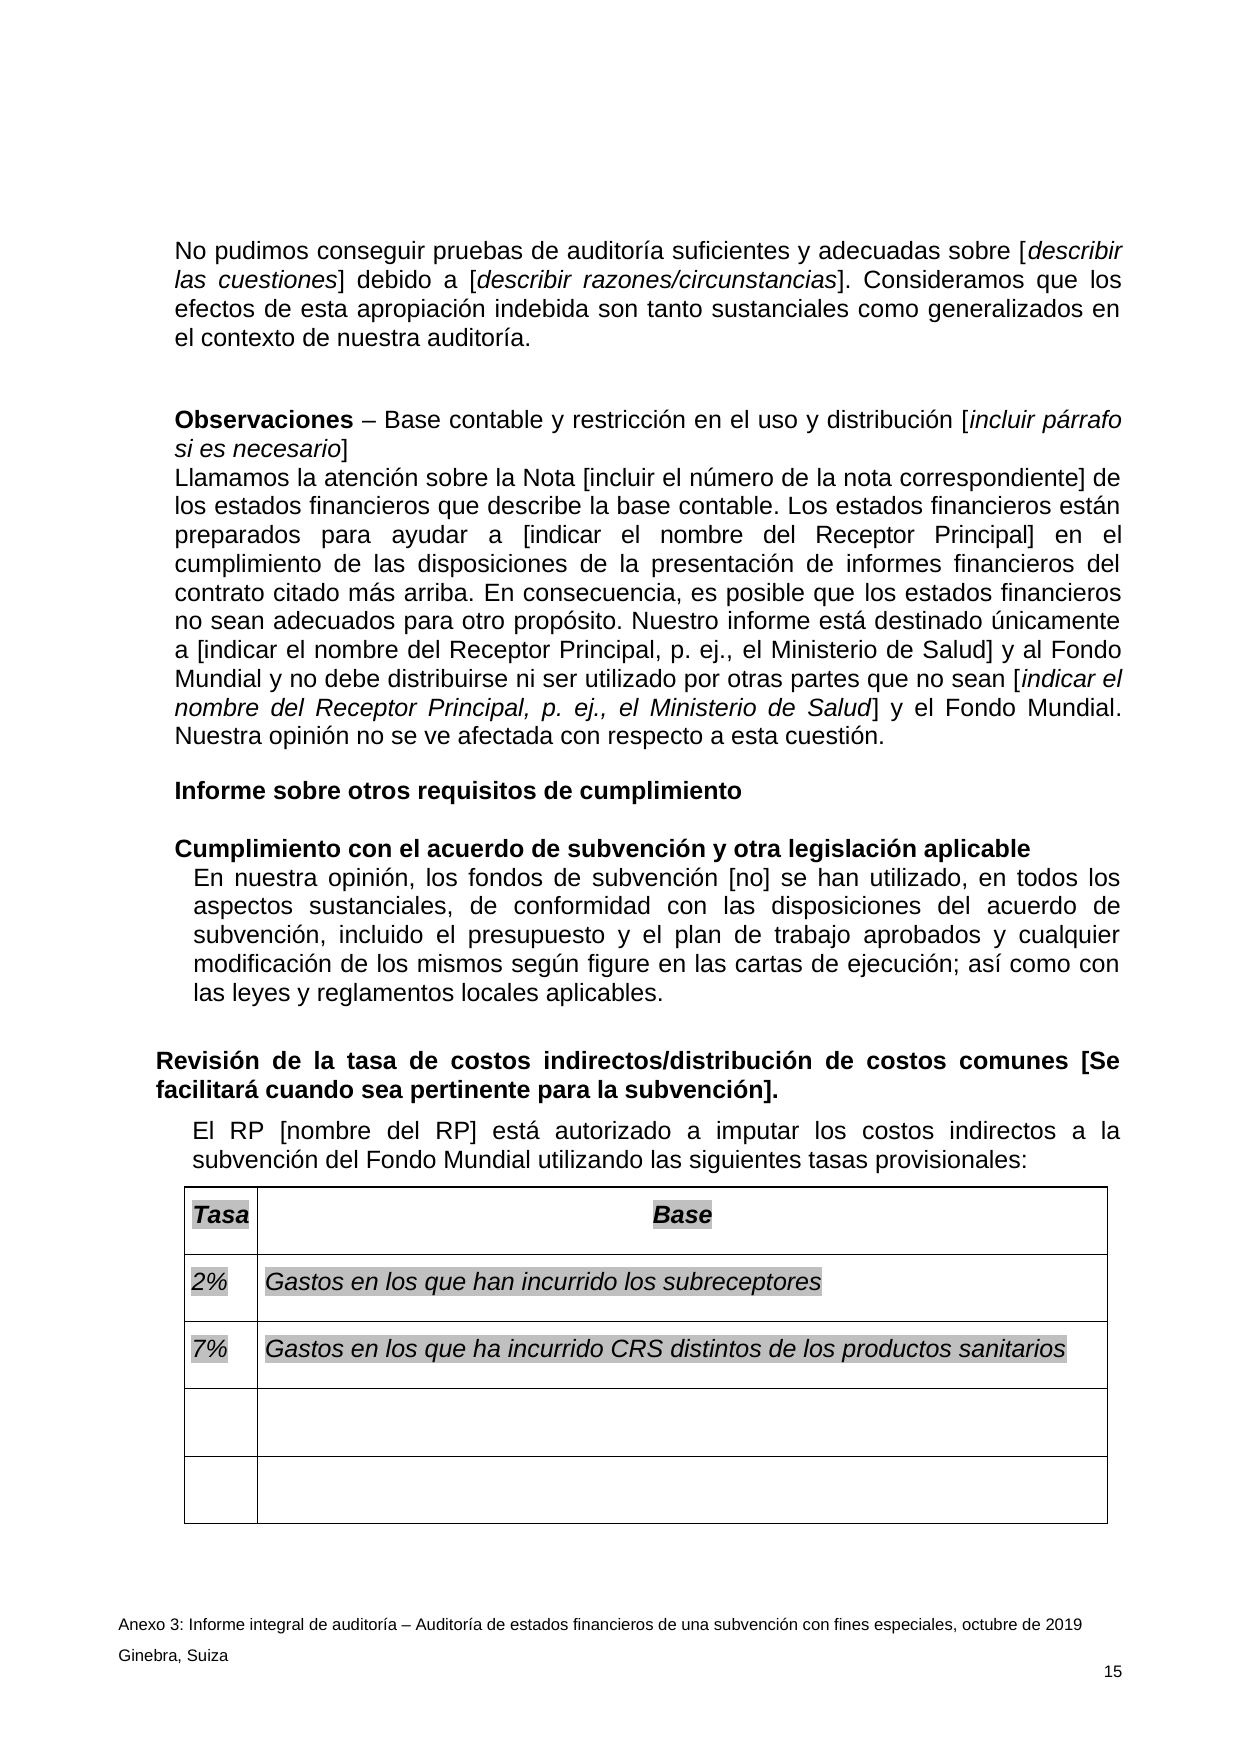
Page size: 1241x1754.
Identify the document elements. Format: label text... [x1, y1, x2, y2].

text Observaciones – Base contable y restricción en el uso y distribución [incluir párrafo si es necesario] [174, 405, 1122, 462]
text Cumplimiento con el acuerdo de subvención y otra legislación aplicable [174, 834, 1122, 863]
text Revisión de la tasa de costos indirectos/distribución de costos comunes [Se facilitará cuando sea pertinente para la subvención]. [156, 1046, 1122, 1104]
table_cell [258, 1457, 1107, 1523]
table_header Base [258, 1188, 1107, 1254]
table_cell 7% [185, 1322, 257, 1388]
text Informe sobre otros requisitos de cumplimiento [174, 776, 1122, 805]
text El RP [nombre del RP] está autorizado a imputar los costos indirectos a la subvención del Fondo Mundial utilizando las siguientes tasas provisionales: [192, 1116, 1122, 1174]
list En nuestra opinión, los fondos de subvención [no] se han utilizado, en todos los aspectos sustanciales, de conformidad con las disposiciones del acuerdo de subvención, incluido el presupuesto y el plan de trabajo aprobados y cualquier modificación de los mismos según figure en las cartas de ejecución; así como con las leyes y reglamentos locales aplicables. [193, 863, 1122, 1006]
table_cell Gastos en los que ha incurrido CRS distintos de los productos sanitarios [258, 1322, 1107, 1388]
table_cell Gastos en los que han incurrido los subreceptores [258, 1255, 1107, 1321]
table_cell [258, 1389, 1107, 1456]
table_cell [185, 1457, 257, 1523]
table_header Tasa [185, 1188, 257, 1254]
table_cell 2% [185, 1255, 257, 1321]
table_cell [185, 1389, 257, 1456]
text Llamamos la atención sobre la Nota [incluir el número de la nota correspondiente] de los estados financieros que describe la base contable. Los estados financieros están preparados para ayudar a [indicar el nombre del Receptor Principal] en el cumplimiento de las disposiciones de la presentación de informes financieros del contrato citado más arriba. En consecuencia, es posible que los estados financieros no sean adecuados para otro propósito. Nuestro informe está destinado únicamente a [indicar el nombre del Receptor Principal, p. ej., el Ministerio de Salud] y al Fondo Mundial y no debe distribuirse ni ser utilizado por otras partes que no sean [indicar el nombre del Receptor Principal, p. ej., el Ministerio de Salud] y el Fondo Mundial. Nuestra opinión no se ve afectada con respecto a esta cuestión. [174, 462, 1122, 750]
text No pudimos conseguir pruebas de auditoría suficientes y adecuadas sobre [describir las cuestiones] debido a [describir razones/circunstancias]. Consideramos que los efectos de esta apropiación indebida son tanto sustanciales como generalizados en el contexto de nuestra auditoría. [174, 236, 1122, 351]
